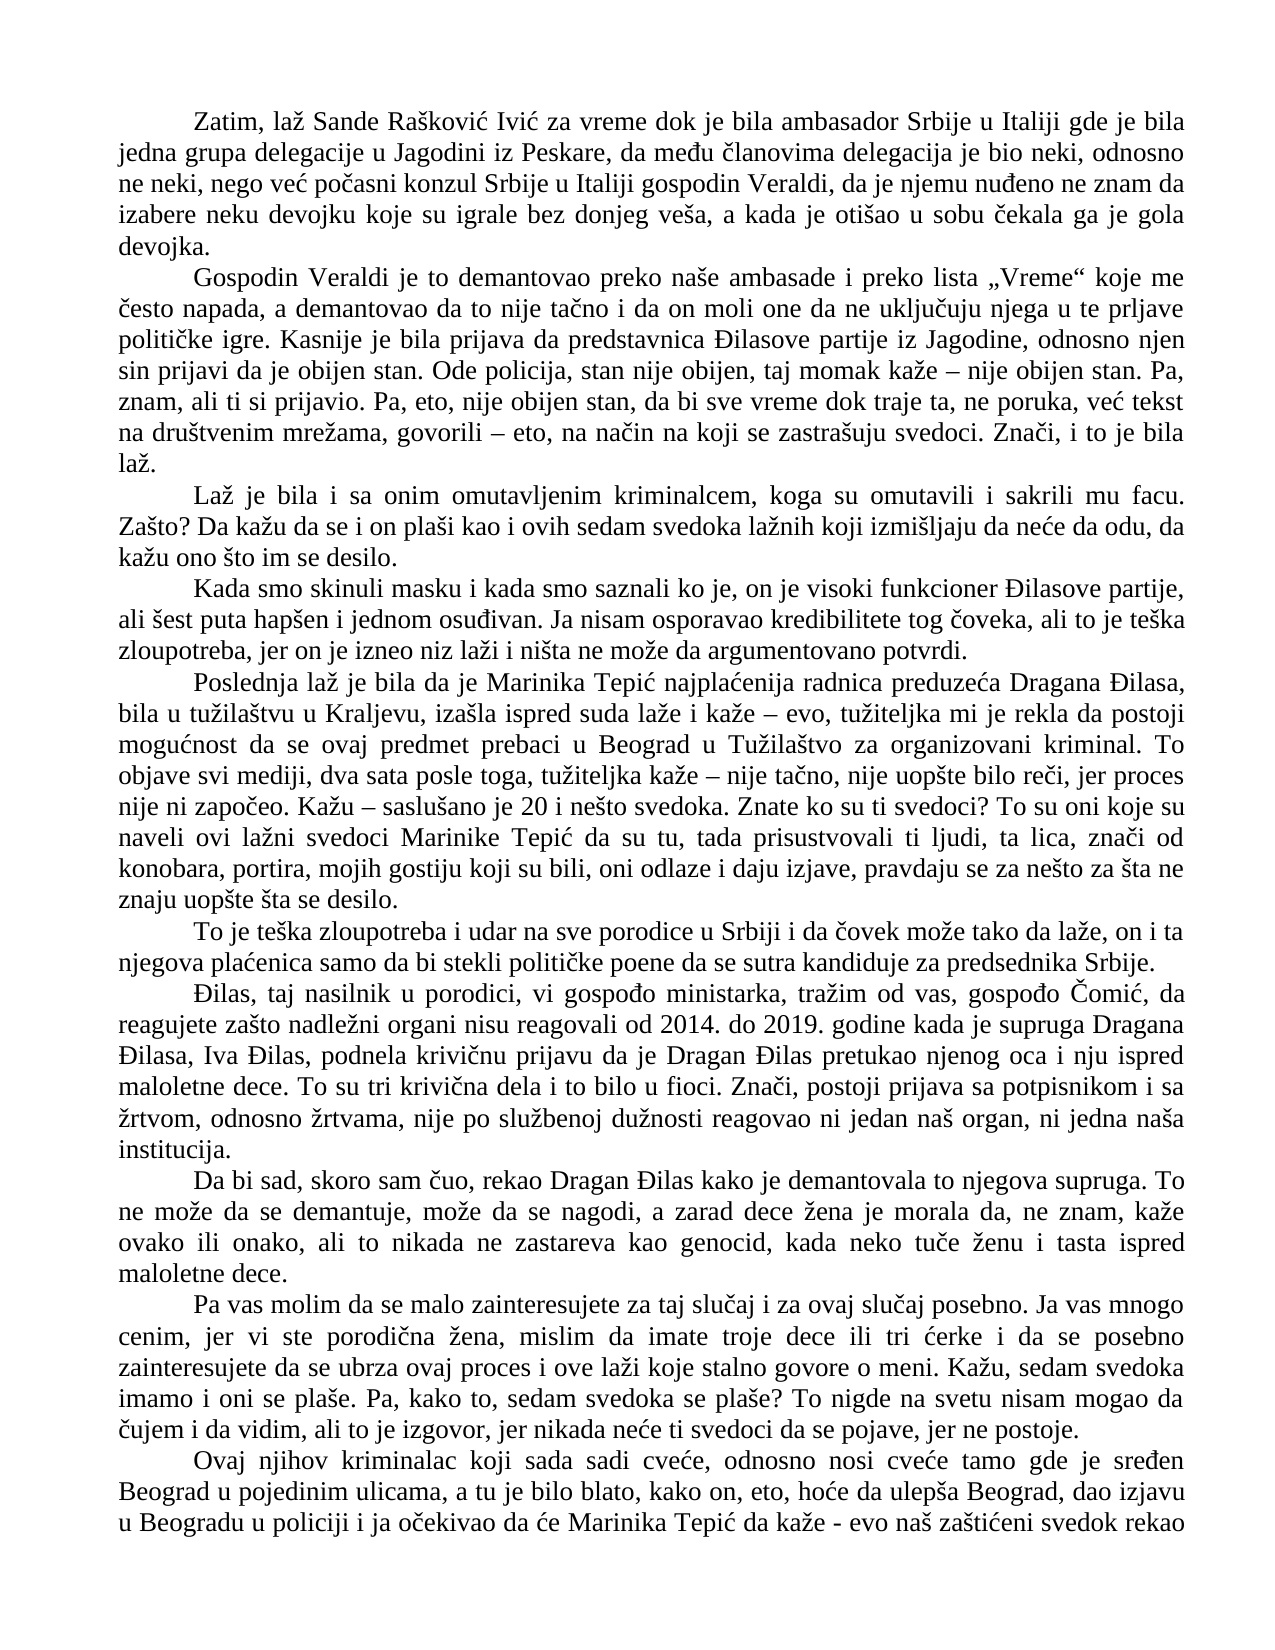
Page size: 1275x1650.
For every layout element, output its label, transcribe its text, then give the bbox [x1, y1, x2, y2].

text Kada smo skinuli masku i kada smo saznali ko je, on je visoki funkcioner Đilasove partije, ali šest puta hapšen i jednom osuđivan. Ja nisam osporavao kredibilitete tog čoveka, ali to je teška zloupotreba, jer on je izneo niz laži i ništa ne može da argumentovano potvrdi. [118, 572, 1186, 666]
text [118, 1444, 1186, 1538]
text Pa vas molim da se malo zainteresujete za taj slučaj i za ovaj slučaj posebno. Ja vas mnogo cenim, jer vi ste porodična žena, mislim da imate troje dece ili tri ćerke i da se posebno zainteresujete da se ubrza ovaj proces i ove laži koje stalno govore o meni. Kažu, sedam svedoka imamo i oni se plaše. Pa, kako to, sedam svedoka se plaše? To nigde na svetu nisam mogao da čujem i da vidim, ali to je izgovor, jer nikada neće ti svedoci da se pojave, jer ne postoje. [118, 1288, 1186, 1444]
text Gospodin Veraldi je to demantovao preko naše ambasade i preko lista „Vreme“ koje me često napada, a demantovao da to nije tačno i da on moli one da ne uključuju njega u te prljave političke igre. Kasnije je bila prijava da predstavnica Đilasove partije iz Jagodine, odnosno njen sin prijavi da je obijen stan. Ode policija, stan nije obijen, taj momak kaže – nije obijen stan. Pa, znam, ali ti si prijavio. Pa, eto, nije obijen stan, da bi sve vreme dok traje ta, ne poruka, već tekst na društvenim mrežama, govorili – eto, na način na koji se zastrašuju svedoci. Znači, i to je bila laž. [118, 261, 1186, 479]
text Laž je bila i sa onim omutavljenim kriminalcem, koga su omutavili i sakrili mu facu. Zašto? Da kažu da se i on plaši kao i ovih sedam svedoka lažnih koji izmišljaju da neće da odu, da kažu ono što im se desilo. [118, 479, 1186, 572]
text Da bi sad, skoro sam čuo, rekao Dragan Đilas kako je demantovala to njegova supruga. To ne može da se demantuje, može da se nagodi, a zarad dece žena je morala da, ne znam, kaže ovako ili onako, ali to nikada ne zastareva kao genocid, kada neko tuče ženu i tasta ispred maloletne dece. [118, 1164, 1186, 1288]
text Đilas, taj nasilnik u porodici, vi gospođo ministarka, tražim od vas, gospođo Čomić, da reagujete zašto nadležni organi nisu reagovali od 2014. do 2019. godine kada je supruga Dragana Đilasa, Iva Đilas, podnela krivičnu prijavu da je Dragan Đilas pretukao njenog oca i nju ispred maloletne dece. To su tri krivična dela i to bilo u fioci. Znači, postoji prijava sa potpisnikom i sa žrtvom, odnosno žrtvama, nije po službenoj dužnosti reagovao ni jedan naš organ, ni jedna naša institucija. [118, 977, 1186, 1164]
text To je teška zloupotreba i udar na sve porodice u Srbiji i da čovek može tako da laže, on i ta njegova plaćenica samo da bi stekli političke poene da se sutra kandiduje za predsednika Srbije. [118, 915, 1186, 977]
text Poslednja laž je bila da je Marinika Tepić najplaćenija radnica preduzeća Dragana Đilasa, bila u tužilaštvu u Kraljevu, izašla ispred suda laže i kaže – evo, tužiteljka mi je rekla da postoji mogućnost da se ovaj predmet prebaci u Beograd u Tužilaštvo za organizovani kriminal. To objave svi mediji, dva sata posle toga, tužiteljka kaže – nije tačno, nije uopšte bilo reči, jer proces nije ni započeo. Kažu – saslušano je 20 i nešto svedoka. Znate ko su ti svedoci? To su oni koje su naveli ovi lažni svedoci Marinike Tepić da su tu, tada prisustvovali ti ljudi, ta lica, znači od konobara, portira, mojih gostiju koji su bili, oni odlaze i daju izjave, pravdaju se za nešto za šta ne znaju uopšte šta se desilo. [118, 666, 1186, 915]
text Zatim, laž Sande Rašković Ivić za vreme dok je bila ambasador Srbije u Italiji gde je bila jedna grupa delegacije u Jagodini iz Peskare, da među članovima delegacija je bio neki, odnosno ne neki, nego već počasni konzul Srbije u Italiji gospodin Veraldi, da je njemu nuđeno ne znam da izabere neku devojku koje su igrale bez donjeg veša, a kada je otišao u sobu čekala ga je gola devojka. [118, 105, 1186, 261]
